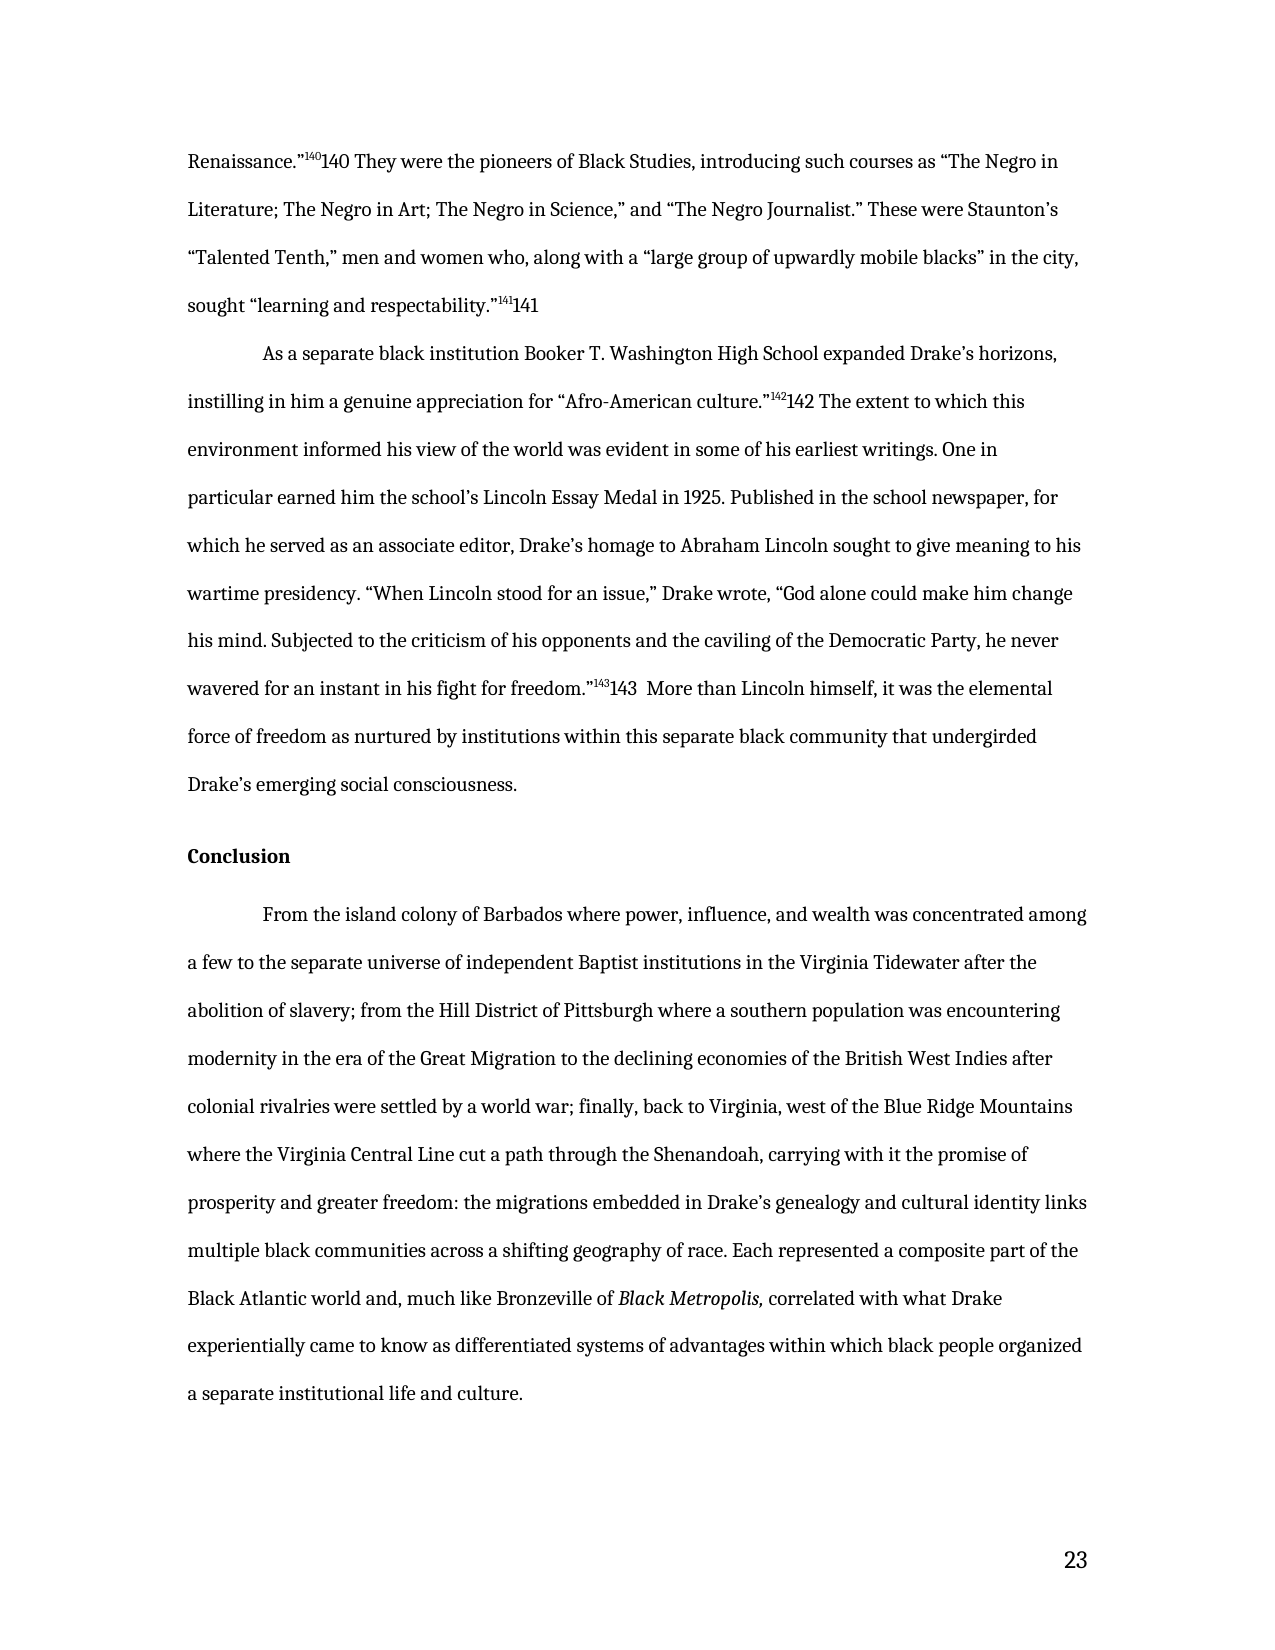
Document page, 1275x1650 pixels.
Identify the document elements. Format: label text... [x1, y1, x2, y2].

text Conclusion [187, 845, 1087, 869]
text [187, 150, 1087, 318]
text From the island colony of Barbados where power, influence, and wealth was concentrated among a few to the separate universe of independent Baptist institutions in the Virginia Tidewater after the abolition of slavery; from the Hill District of Pittsburgh where a southern population was encountering modernity in the era of the Great Migration to the declining economies of the British West Indies after colonial rivalries were settled by a world war; finally, back to Virginia, west of the Blue Ridge Mountains where the Virginia Central Line cut a path through the Shenandoah, carrying with it the promise of prosperity and greater freedom: the migrations embedded in Drake’s genealogy and cultural identity links multiple black communities across a shifting geography of race. Each represented a composite part of the Black Atlantic world and, much like Bronzeville of Black Metropolis, correlated with what Drake experientially came to know as differentiated systems of advantages within which black people organized a separate institutional life and culture. [187, 903, 1087, 1406]
text As a separate black institution Booker T. Washington High School expanded Drake’s horizons, instilling in him a genuine appreciation for “Afro-American culture.”142 The extent to which this environment informed his view of the world was evident in some of his earliest writings. One in particular earned him the school’s Lincoln Essay Medal in 1925. Published in the school newspaper, for which he served as an associate editor, Drake’s homage to Abraham Lincoln sought to give meaning to his wartime presidency. “When Lincoln stood for an issue,” Drake wrote, “God alone could make him change his mind. Subjected to the criticism of his opponents and the caviling of the Democratic Party, he never wavered for an instant in his fight for freedom.”143 More than Lincoln himself, it was the elemental force of freedom as nurtured by institutions within this separate black community that undergirded Drake’s emerging social consciousness. [187, 342, 1087, 797]
